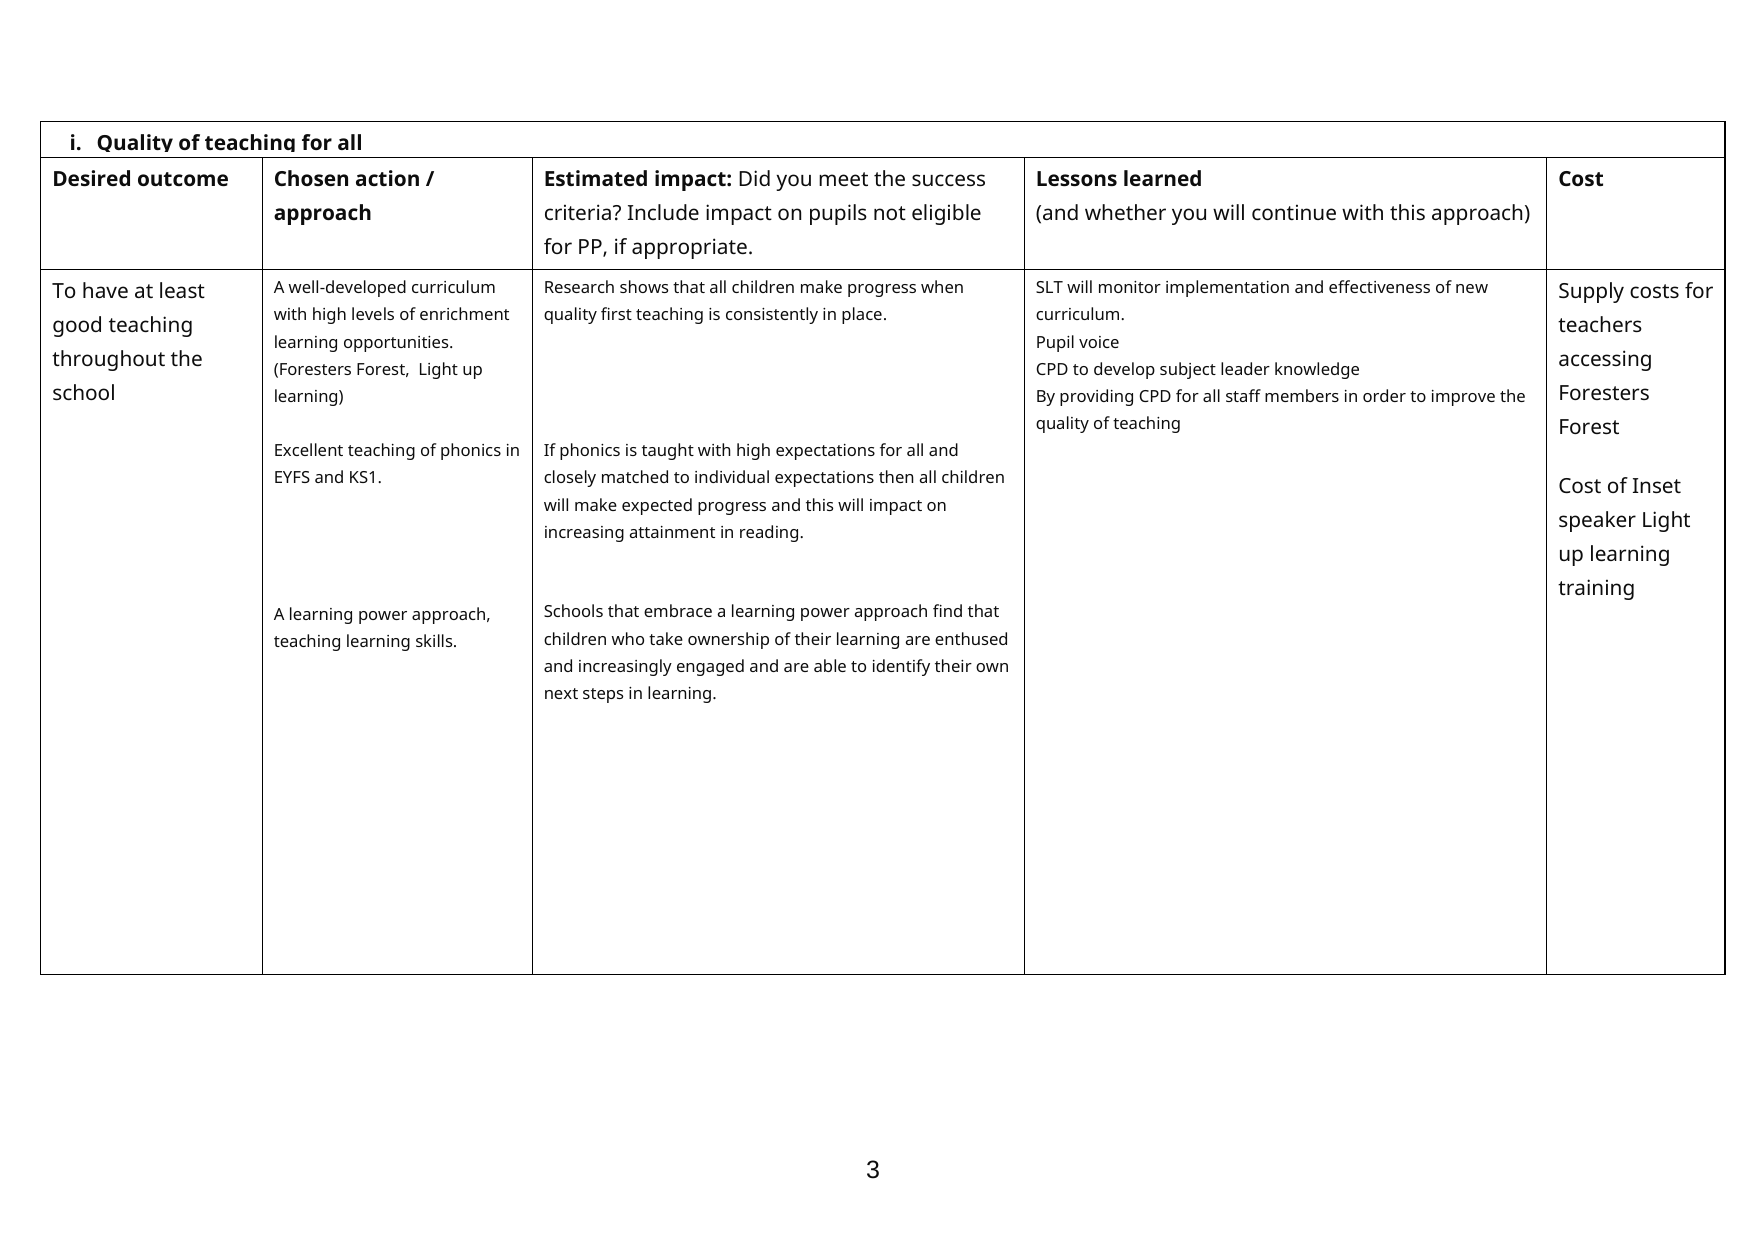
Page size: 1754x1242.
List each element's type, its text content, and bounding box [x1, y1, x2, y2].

table_cell Research shows that all children make progress when quality first teaching is consistently in place. If phonics is taught with high expectations for all and closely matched to individual expectations then all children will make expected progress and this will impact on increasing attainment in reading. Schools that embrace a learning power approach find that children who take ownership of their learning are enthused and increasingly engaged and are able to identify their own next steps in learning. [533, 270, 1024, 974]
table_cell To have at least good teaching throughout the school [41, 270, 262, 974]
table_cell Desired outcome [41, 158, 262, 269]
table_cell Supply costs for teachers accessing Foresters Forest Cost of Inset speaker Light up learning training [1547, 270, 1724, 974]
table_cell Chosen action / approach [263, 158, 532, 269]
table_cell A well-developed curriculum with high levels of enrichment learning opportunities. (Foresters Forest, Light up learning) Excellent teaching of phonics in EYFS and KS1. A learning power approach, teaching learning skills. [263, 270, 532, 974]
table_cell Estimated impact: Did you meet the success criteria? Include impact on pupils not eligible for PP, if appropriate. [533, 158, 1024, 269]
table_cell Quality of teaching for all [41, 122, 1724, 157]
table_cell SLT will monitor implementation and effectiveness of new curriculum. Pupil voice CPD to develop subject leader knowledge By providing CPD for all staff members in order to improve the quality of teaching [1025, 270, 1546, 974]
table_cell Lessons learned (and whether you will continue with this approach) [1025, 158, 1546, 269]
table_cell Cost [1547, 158, 1724, 269]
